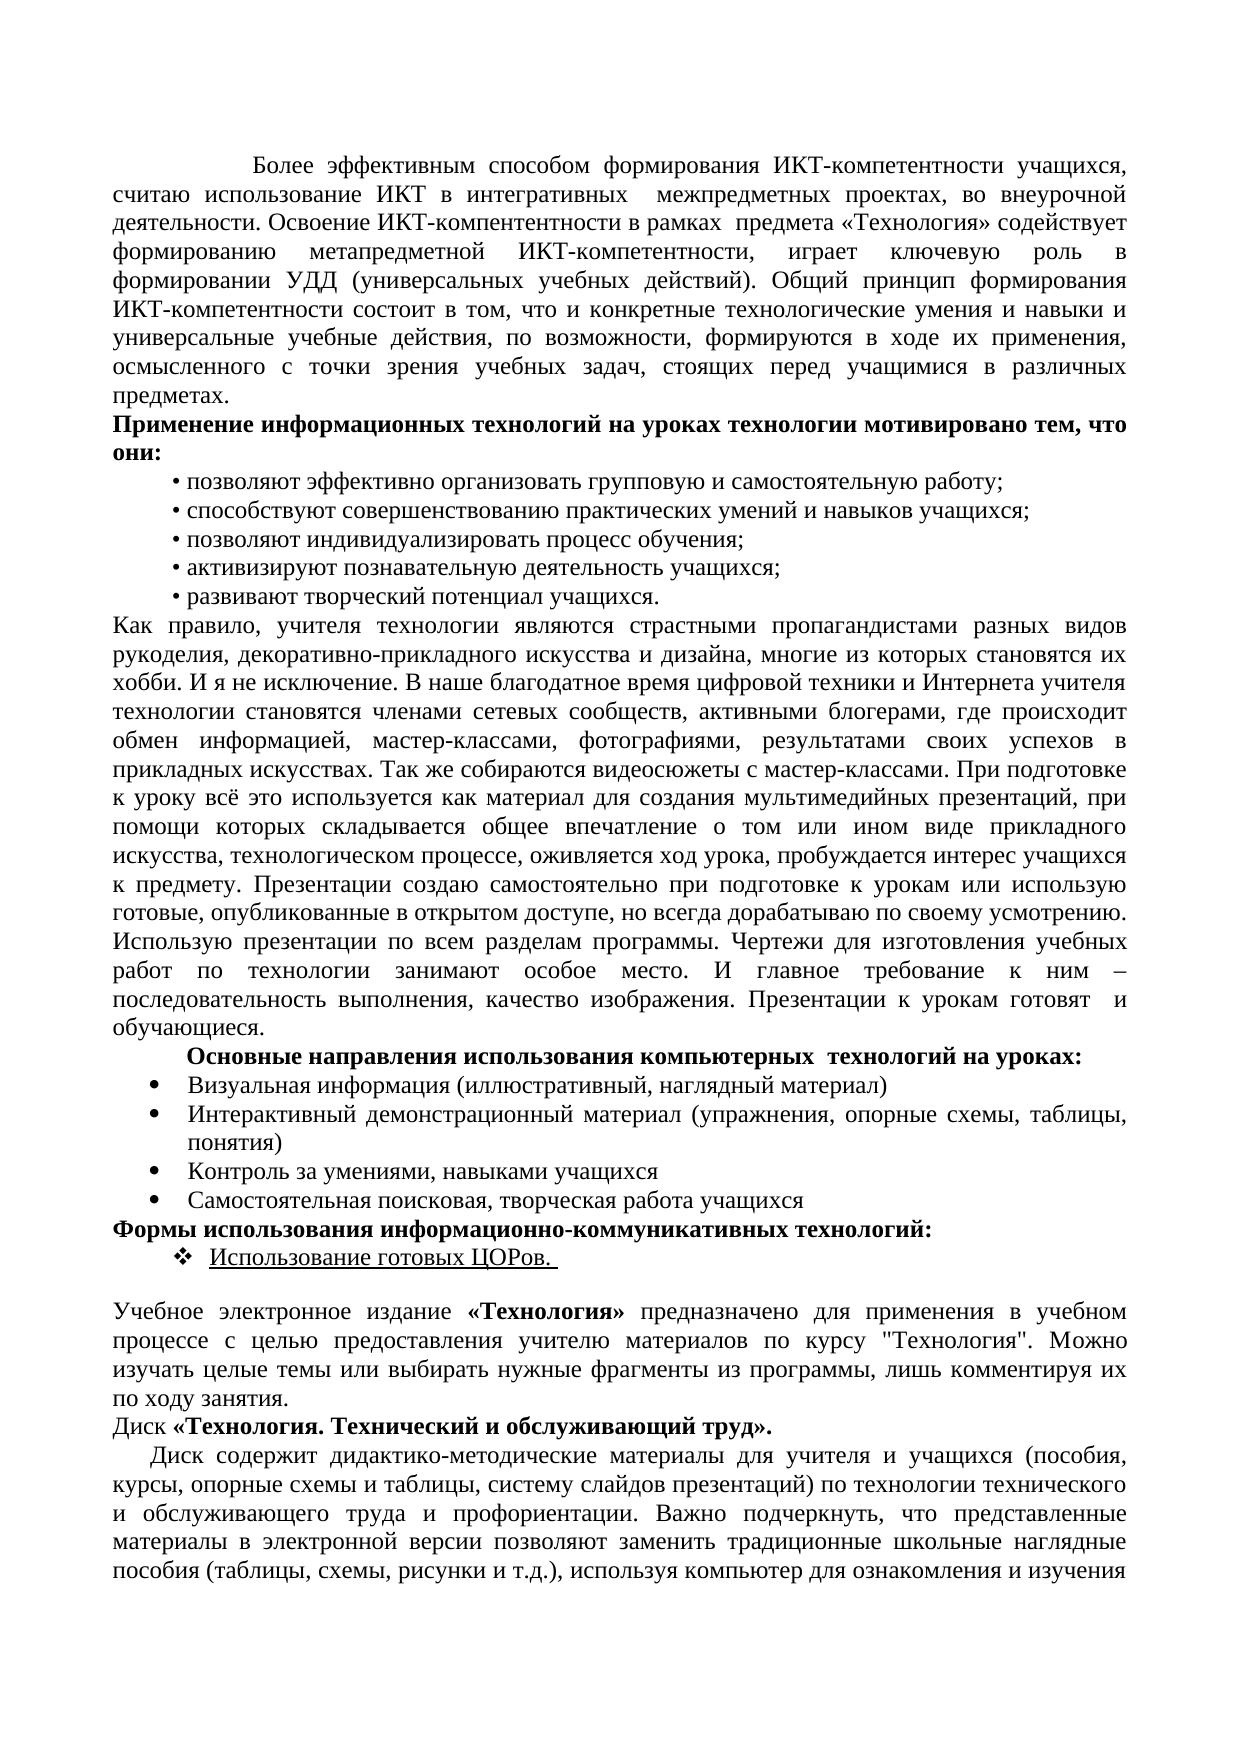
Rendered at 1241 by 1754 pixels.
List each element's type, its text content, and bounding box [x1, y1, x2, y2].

text Формы использования информационно-коммуникативных технологий: [112, 1214, 1128, 1242]
text Как правило, учителя технологии являются страстными пропагандистами разных видов рукоделия, декоративно-прикладного искусства и дизайна, многие из которых становятся их хобби. И я не исключение. В наше благодатное время цифровой техники и Интернета учителя технологии становятся членами сетевых сообществ, активными блогерами, где происходит обмен информацией, мастер-классами, фотографиями, результатами своих успехов в прикладных искусствах. Так же собираются видеосюжеты с мастер-классами. При подготовке к уроку всё это используется как материал для создания мультимедийных презентаций, при помощи которых складывается общее впечатление о том или ином виде прикладного искусства, технологическом процессе, оживляется ход урока, пробуждается интерес учащихся к предмету. Презентации создаю самостоятельно при подготовке к урокам или использую готовые, опубликованные в открытом доступе, но всегда дорабатываю по своему усмотрению. Использую презентации по всем разделам программы. Чертежи для изготовления учебных работ по технологии занимают особое место. И главное требование к ним – последовательность выполнения, качество изображения. Презентации к урокам готовят и обучающиеся. [112, 610, 1128, 1041]
text Основные направления использования компьютерных технологий на уроках: [112, 1041, 1128, 1070]
text Более эффективным способом формирования ИКТ-компетентности учащихся, считаю использование ИКТ в интегративных межпредметных проектах, во внеурочной деятельности. Освоение ИКТ-компентентности в рамках предмета «Технология» содействует формированию метапредметной ИКТ-компетентности, играет ключевую роль в формировании УДД (универсальных учебных действий). Общий принцип формирования ИКТ-компетентности состоит в том, что и конкретные технологические умения и навыки и универсальные учебные действия, по возможности, формируются в ходе их применения, осмысленного с точки зрения учебных задач, стоящих перед учащимися в различных предметах. [112, 150, 1128, 409]
text • развивают творческий потенциал учащихся. [112, 581, 1128, 610]
list Самостоятельная поисковая, творческая работа учащихся [150, 1185, 1128, 1214]
text Учебное электронное издание «Технология» предназначено для применения в учебном процессе с целью предоставления учителю материалов по курсу "Технология". Можно изучать целые темы или выбирать нужные фрагменты из программы, лишь комментируя их по ходу занятия. [112, 1296, 1128, 1411]
list Использование готовых ЦОРов. [172, 1242, 1128, 1271]
list Контроль за умениями, навыками учащихся [150, 1156, 1128, 1185]
text Диск «Технология. Технический и обслуживающий труд». [112, 1411, 1128, 1440]
text • позволяют индивидуализировать процесс обучения; [112, 524, 1128, 552]
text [112, 1440, 1128, 1584]
text • активизируют познавательную деятельность учащихся; [112, 552, 1128, 581]
list Визуальная информация (иллюстративный, наглядный материал) [150, 1070, 1128, 1099]
text • позволяют эффективно организовать групповую и самостоятельную работу; [112, 466, 1128, 495]
list Интерактивный демонстрационный материал (упражнения, опорные схемы, таблицы, понятия) [150, 1099, 1128, 1156]
text • способствуют совершенствованию практических умений и навыков учащихся; [112, 495, 1128, 524]
text Применение информационных технологий на уроках технологии мотивировано тем, что они: [112, 409, 1128, 466]
